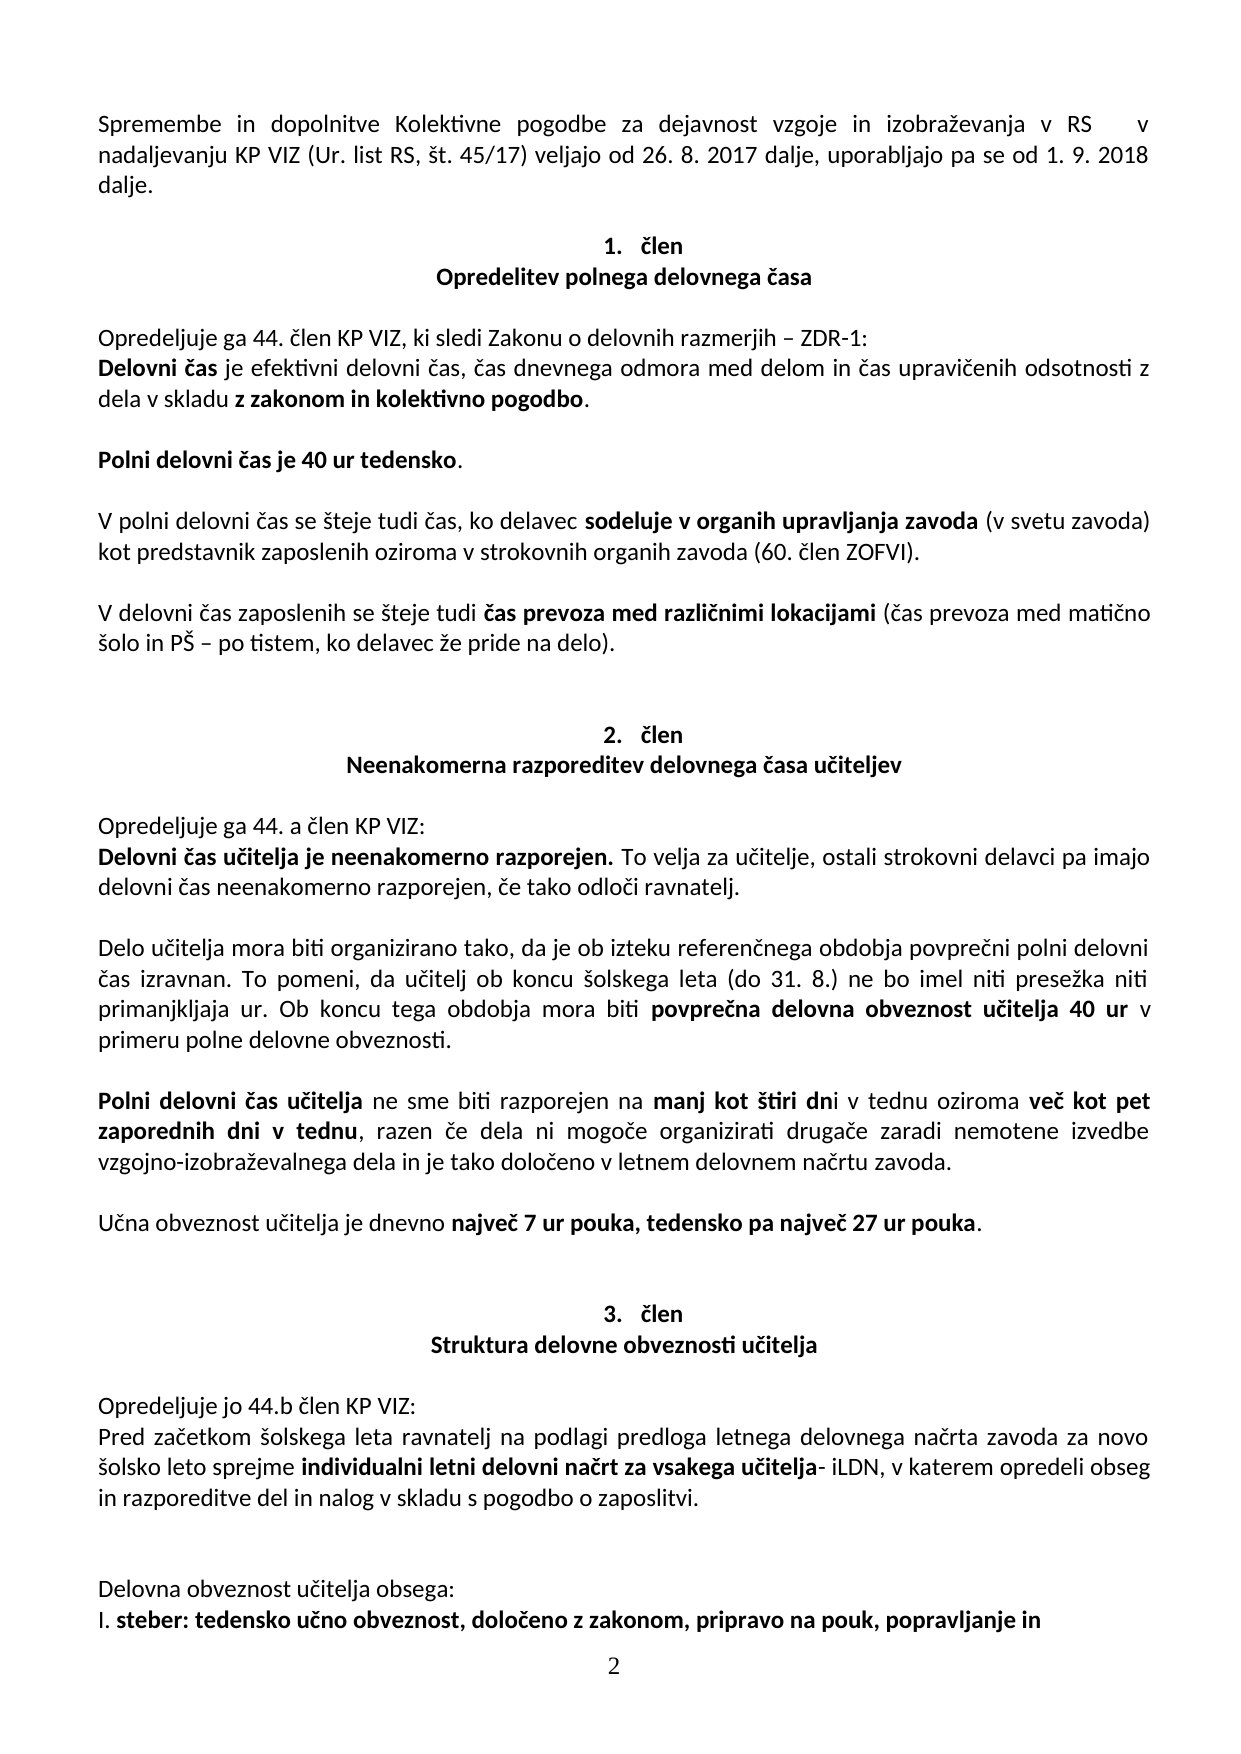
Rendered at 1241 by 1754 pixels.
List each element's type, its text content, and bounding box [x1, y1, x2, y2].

text Polni delovni čas je 40 ur tedensko. [98, 444, 1151, 474]
text Opredeljuje ga 44. a člen KP VIZ: [98, 810, 1151, 841]
text Delovni čas je efektivni delovni čas, čas dnevnega odmora med delom in čas upravičenih odsotnosti z dela v skladu z zakonom in kolektivno pogodbo. [98, 352, 1151, 413]
text Opredeljuje ga 44. člen KP VIZ, ki sledi Zakonu o delovnih razmerjih – ZDR-1: [98, 322, 1151, 352]
text Polni delovni čas učitelja ne sme biti razporejen na manj kot štiri dni v tednu oziroma več kot pet zaporednih dni v tednu, razen če dela ni mogoče organizirati drugače zaradi nemotene izvedbe vzgojno-izobraževalnega dela in je tako določeno v letnem delovnem načrtu zavoda. [98, 1085, 1151, 1177]
list člen [135, 1299, 1151, 1329]
list člen [135, 719, 1151, 749]
text Struktura delovne obveznosti učitelja [98, 1329, 1151, 1360]
text Delovni čas učitelja je neenakomerno razporejen. To velja za učitelje, ostali strokovni delavci pa imajo delovni čas neenakomerno razporejen, če tako odloči ravnatelj. [98, 841, 1151, 902]
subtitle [98, 1604, 1151, 1634]
text Opredeljuje jo 44.b člen KP VIZ: [98, 1390, 1151, 1421]
text V delovni čas zaposlenih se šteje tudi čas prevoza med različnimi lokacijami (čas prevoza med matično šolo in PŠ – po tistem, ko delavec že pride na delo). [98, 597, 1151, 658]
text Opredelitev polnega delovnega časa [98, 261, 1151, 291]
text Delo učitelja mora biti organizirano tako, da je ob izteku referenčnega obdobja povprečni polni delovni čas izravnan. To pomeni, da učitelj ob koncu šolskega leta (do 31. 8.) ne bo imel niti presežka niti primanjkljaja ur. Ob koncu tega obdobja mora biti povprečna delovna obveznost učitelja 40 ur v primeru polne delovne obveznosti. [98, 932, 1151, 1054]
list člen [135, 230, 1151, 261]
text Neenakomerna razporeditev delovnega časa učiteljev [98, 749, 1151, 780]
text Delovna obveznost učitelja obsega: [98, 1573, 1151, 1604]
text Učna obveznost učitelja je dnevno največ 7 ur pouka, tedensko pa največ 27 ur pouka. [98, 1207, 1151, 1238]
text Spremembe in dopolnitve Kolektivne pogodbe za dejavnost vzgoje in izobraževanja v RS v nadaljevanju KP VIZ (Ur. list RS, št. 45/17) veljajo od 26. 8. 2017 dalje, uporabljajo pa se od 1. 9. 2018 dalje. [98, 108, 1151, 200]
text Pred začetkom šolskega leta ravnatelj na podlagi predloga letnega delovnega načrta zavoda za novo šolsko leto sprejme individualni letni delovni načrt za vsakega učitelja- iLDN, v katerem opredeli obseg in razporeditve del in nalog v skladu s pogodbo o zaposlitvi. [98, 1421, 1151, 1512]
text V polni delovni čas se šteje tudi čas, ko delavec sodeluje v organih upravljanja zavoda (v svetu zavoda) kot predstavnik zaposlenih oziroma v strokovnih organih zavoda (60. člen ZOFVI). [98, 505, 1151, 566]
